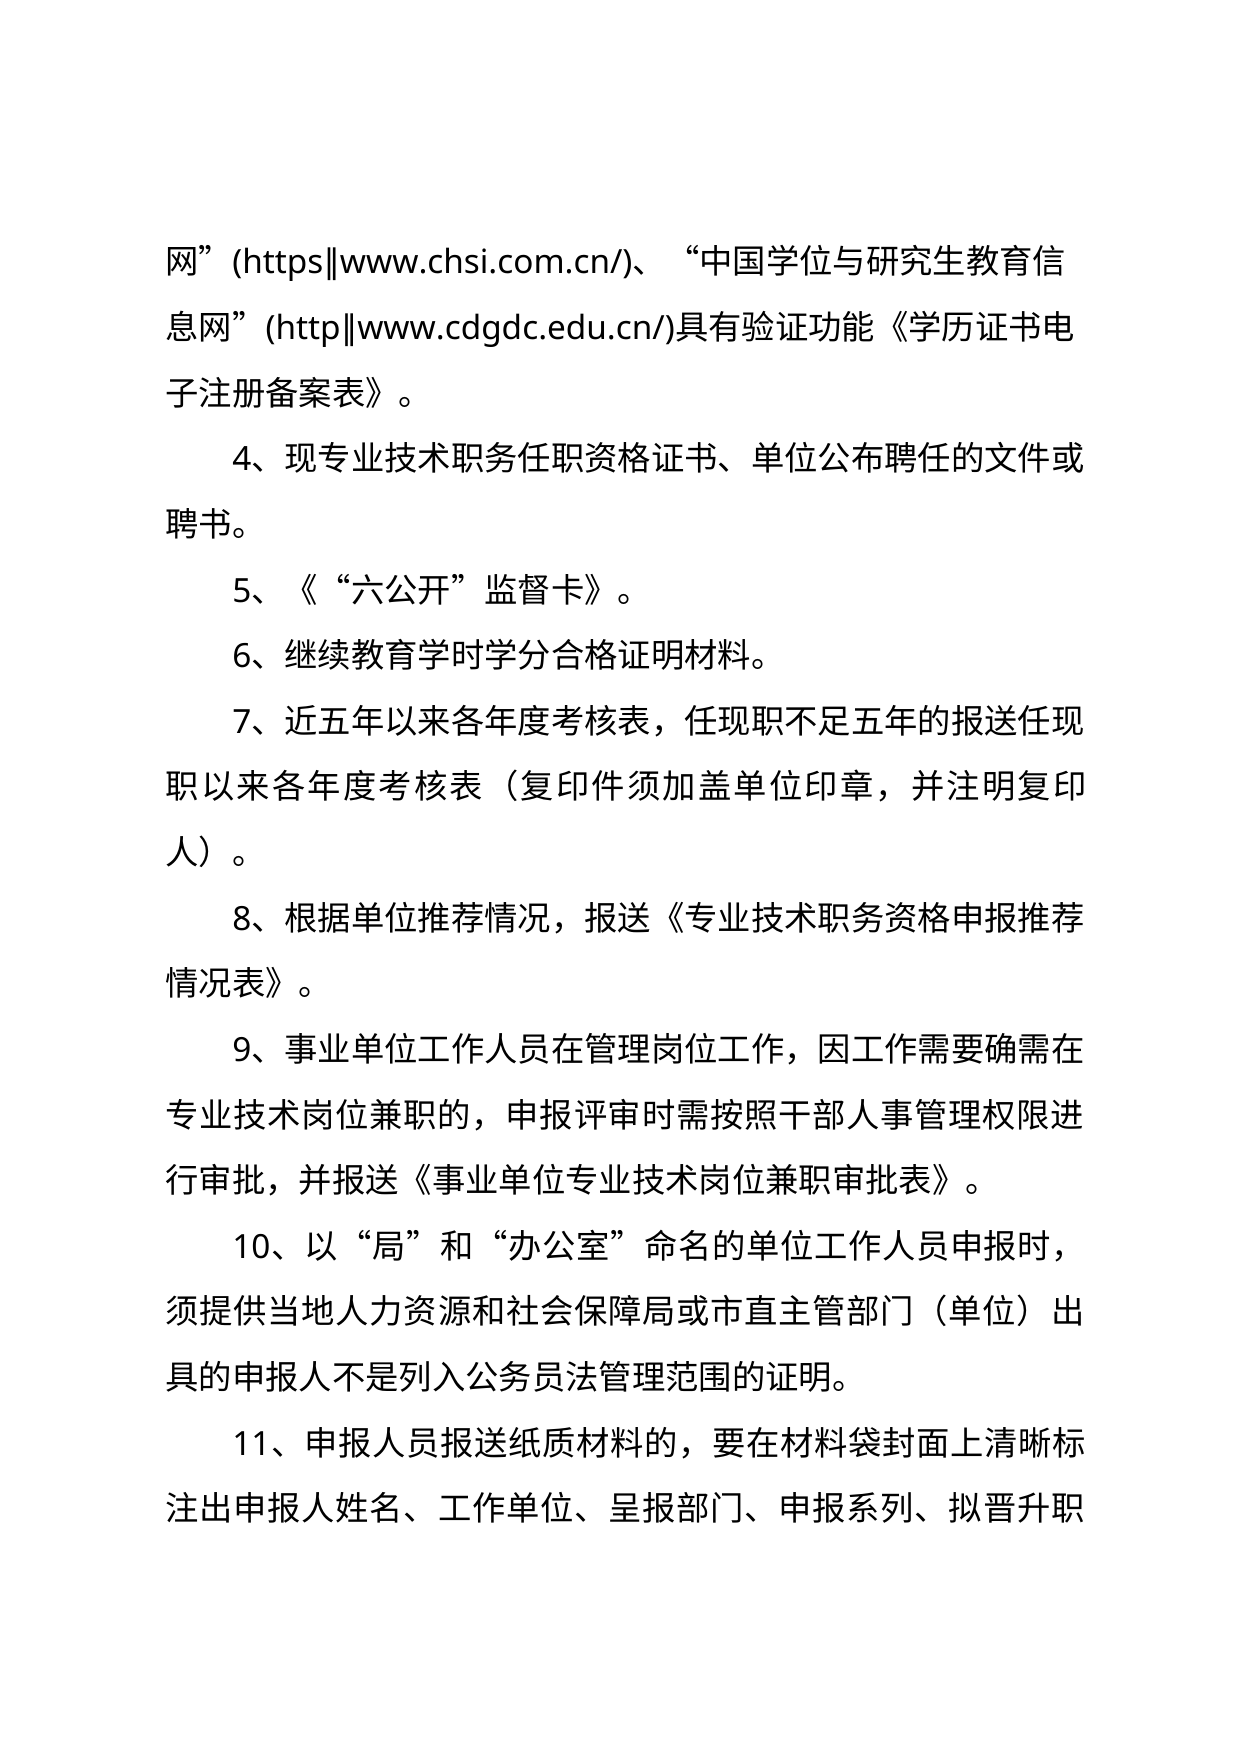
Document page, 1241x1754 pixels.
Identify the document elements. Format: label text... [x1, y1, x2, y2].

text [165, 227, 1087, 423]
text 6、继续教育学时学分合格证明材料。 [165, 620, 1087, 686]
text 8、根据单位推荐情况，报送《专业技术职务资格申报推荐情况表》。 [165, 883, 1087, 1014]
text 10、以“局”和“办公室”命名的单位工作人员申报时，须提供当地人力资源和社会保障局或市直主管部门（单位）出具的申报人不是列入公务员法管理范围的证明。 [165, 1211, 1087, 1408]
text 4、现专业技术职务任职资格证书、单位公布聘任的文件或聘书。 [165, 423, 1087, 555]
text 5、《“六公开”监督卡》。 [165, 555, 1087, 620]
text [165, 1408, 1087, 1539]
text 9、事业单位工作人员在管理岗位工作，因工作需要确需在专业技术岗位兼职的，申报评审时需按照干部人事管理权限进行审批，并报送《事业单位专业技术岗位兼职审批表》。 [165, 1014, 1087, 1211]
text 7、近五年以来各年度考核表，任现职不足五年的报送任现职以来各年度考核表（复印件须加盖单位印章，并注明复印人）。 [165, 686, 1087, 883]
